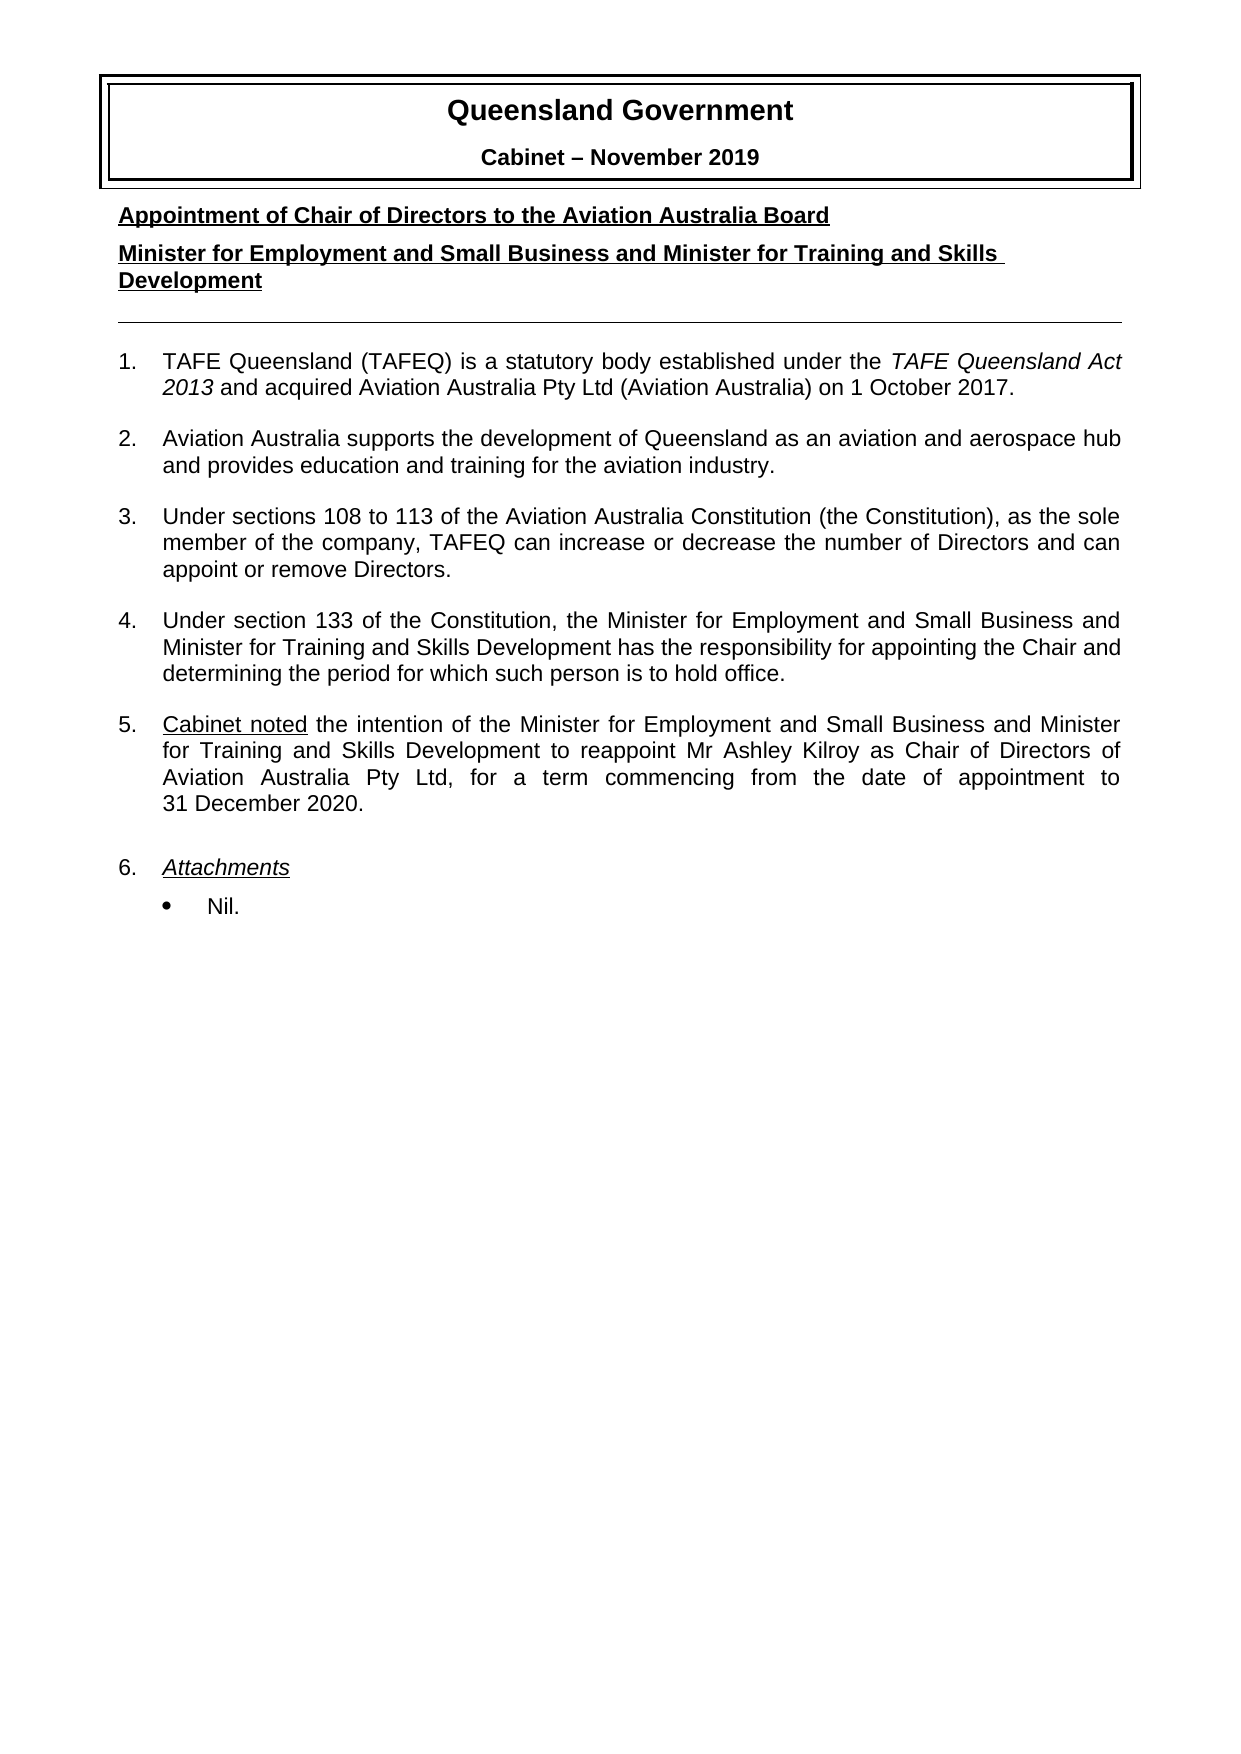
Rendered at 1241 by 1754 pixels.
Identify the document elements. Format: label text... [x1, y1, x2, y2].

list Under sections 108 to 113 of the Aviation Australia Constitution (the Constitution), as the sole member of the company, TAFEQ can increase or decrease the number of Directors and can appoint or remove Directors. [118, 503, 1122, 582]
list Cabinet noted the intention of the Minister for Employment and Small Business and Minister for Training and Skills Development to reappoint Mr Ashley Kilroy as Chair of Directors of Aviation Australia Pty Ltd, for a term commencing from the date of appointment to 31 December 2020. [118, 711, 1122, 817]
list Aviation Australia supports the development of Queensland as an aviation and aerospace hub and provides education and training for the aviation industry. [118, 425, 1122, 478]
list Nil. [162, 893, 1122, 919]
list TAFE Queensland (TAFEQ) is a statutory body established under the TAFE Queensland Act 2013 and acquired Aviation Australia Pty Ltd (Aviation Australia) on 1 October 2017. [118, 348, 1122, 400]
list Under section 133 of the Constitution, the Minister for Employment and Small Business and Minister for Training and Skills Development has the responsibility for appointing the Chair and determining the period for which such person is to hold office. [118, 607, 1122, 686]
list Attachments [118, 854, 1122, 880]
